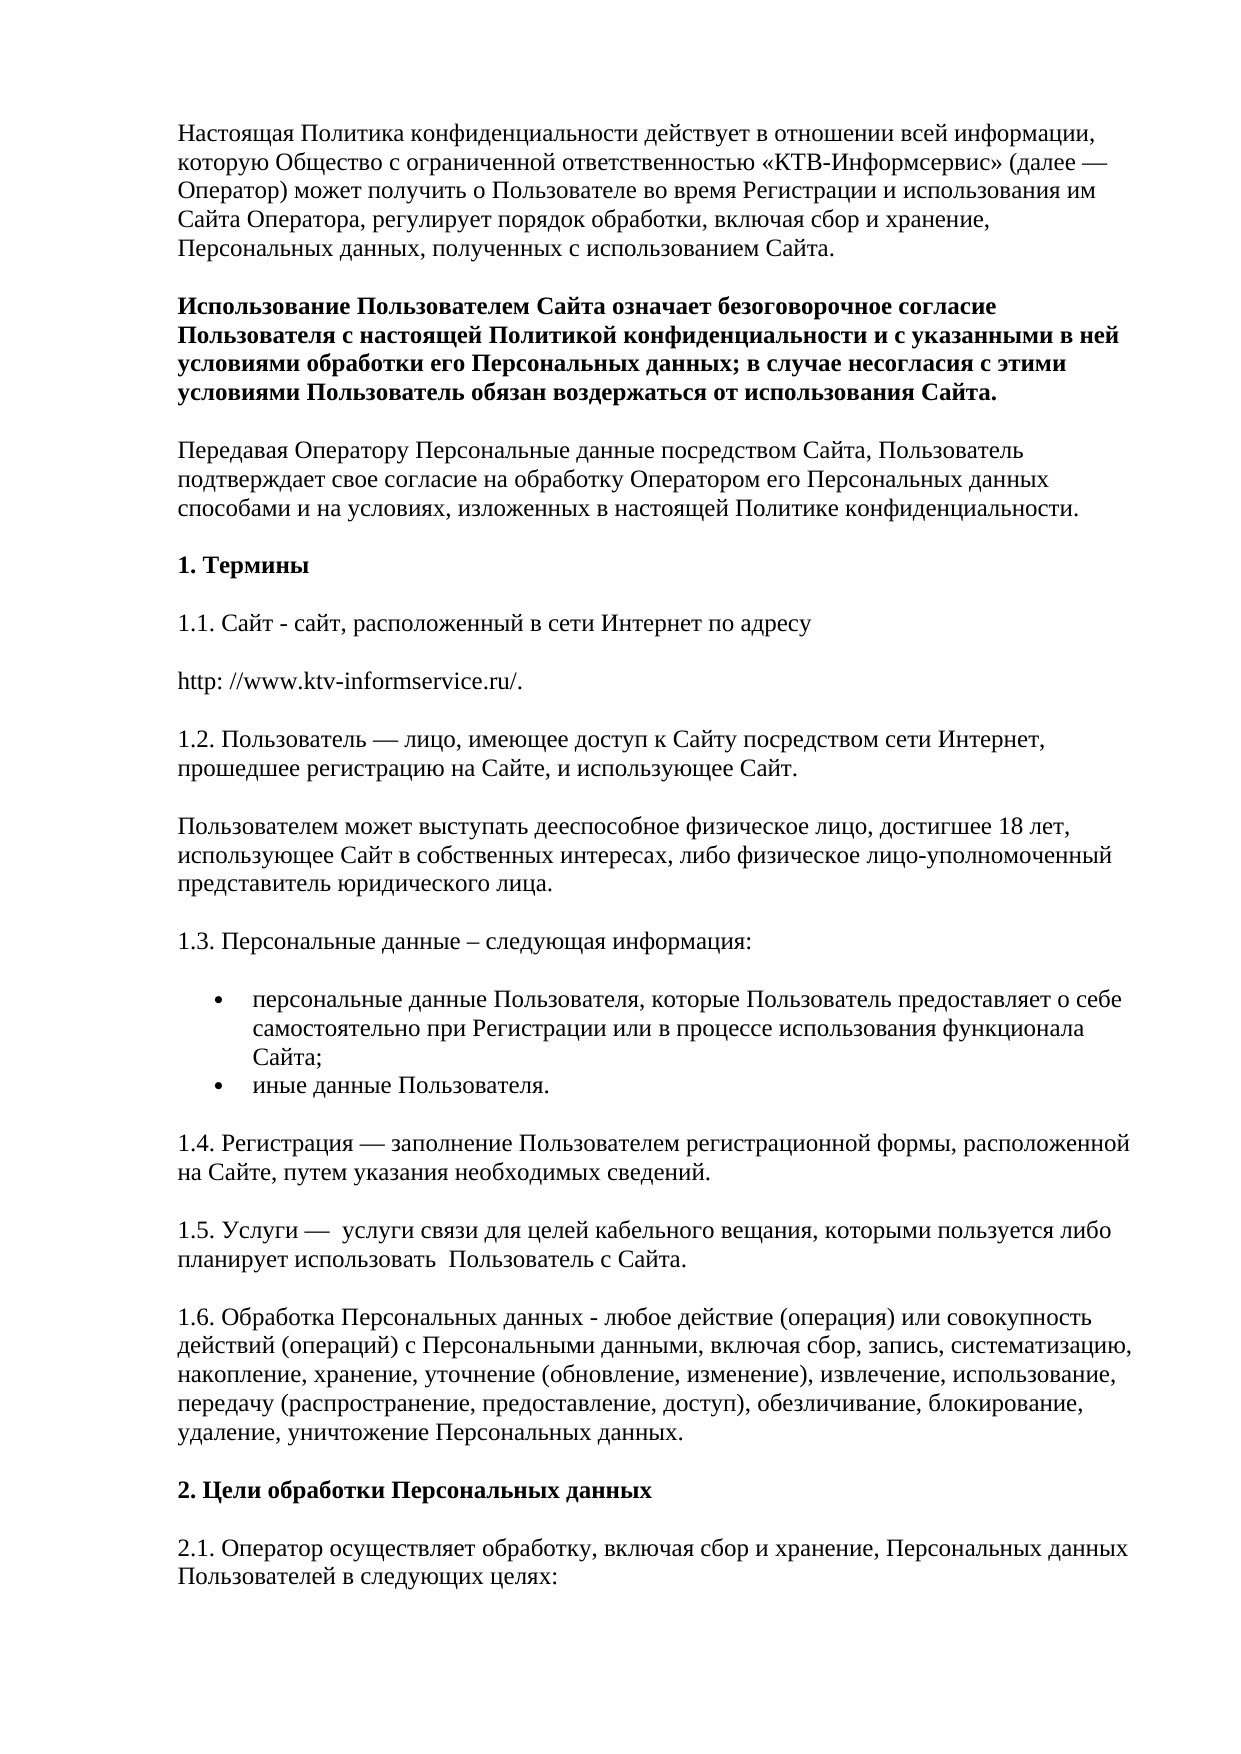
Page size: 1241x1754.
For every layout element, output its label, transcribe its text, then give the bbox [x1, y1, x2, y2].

text 1.1. Сайт - сайт, расположенный в сети Интернет по адресу [177, 608, 1152, 637]
text 2. Цели обработки Персональных данных [177, 1475, 1152, 1503]
list персональные данные Пользователя, которые Пользователь предоставляет о себе самостоятельно при Регистрации или в процессе использования функционала Сайта; [215, 984, 1152, 1071]
text 1.6. Обработка Персональных данных - любое действие (операция) или совокупность действий (операций) с Персональными данными, включая сбор, запись, систематизацию, накопление, хранение, уточнение (обновление, изменение), извлечение, использование, передачу (распространение, предоставление, доступ), обезличивание, блокирование, удаление, уничтожение Персональных данных. [177, 1302, 1152, 1446]
text Настоящая Политика конфиденциальности действует в отношении всей информации, которую Общество с ограниченной ответственностью «КТВ-Информсервис» (далее — Оператор) может получить о Пользователе во время Регистрации и использования им Сайта Оператора, регулирует порядок обработки, включая сбор и хранение, Персональных данных, полученных с использованием Сайта. [177, 118, 1152, 262]
text 1.4. Регистрация — заполнение Пользователем регистрационной формы, расположенной на Сайте, путем указания необходимых сведений. [177, 1128, 1152, 1186]
text 2.1. Оператор осуществляет обработку, включая сбор и хранение, Персональных данных Пользователей в следующих целях: [177, 1533, 1152, 1590]
text Передавая Оператору Персональные данные посредством Сайта, Пользователь подтверждает свое согласие на обработку Оператором его Персональных данных способами и на условиях, изложенных в настоящей Политике конфиденциальности. [177, 435, 1152, 521]
text 1. Термины [177, 551, 1152, 579]
list иные данные Пользователя. [215, 1071, 1152, 1099]
text Пользователем может выступать дееспособное физическое лицо, достигшее 18 лет, использующее Сайт в собственных интересах, либо физическое лицо-уполномоченный представитель юридического лица. [177, 811, 1152, 897]
text 1.5. Услуги — услуги связи для целей кабельного вещания, которыми пользуется либо планирует использовать Пользователь с Сайта. [177, 1215, 1152, 1273]
text 1.3. Персональные данные – следующая информация: [177, 926, 1152, 955]
text 1.2. Пользователь — лицо, имеющее доступ к Сайту посредством сети Интернет, прошедшее регистрацию на Сайте, и использующее Сайт. [177, 724, 1152, 782]
text Использование Пользователем Сайта означает безоговорочное согласие Пользователя с настоящей Политикой конфиденциальности и с указанными в ней условиями обработки его Персональных данных; в случае несогласия с этими условиями Пользователь обязан воздержаться от использования Сайта. [177, 291, 1152, 406]
text http: //www.ktv-informservice.ru/. [177, 666, 1152, 695]
